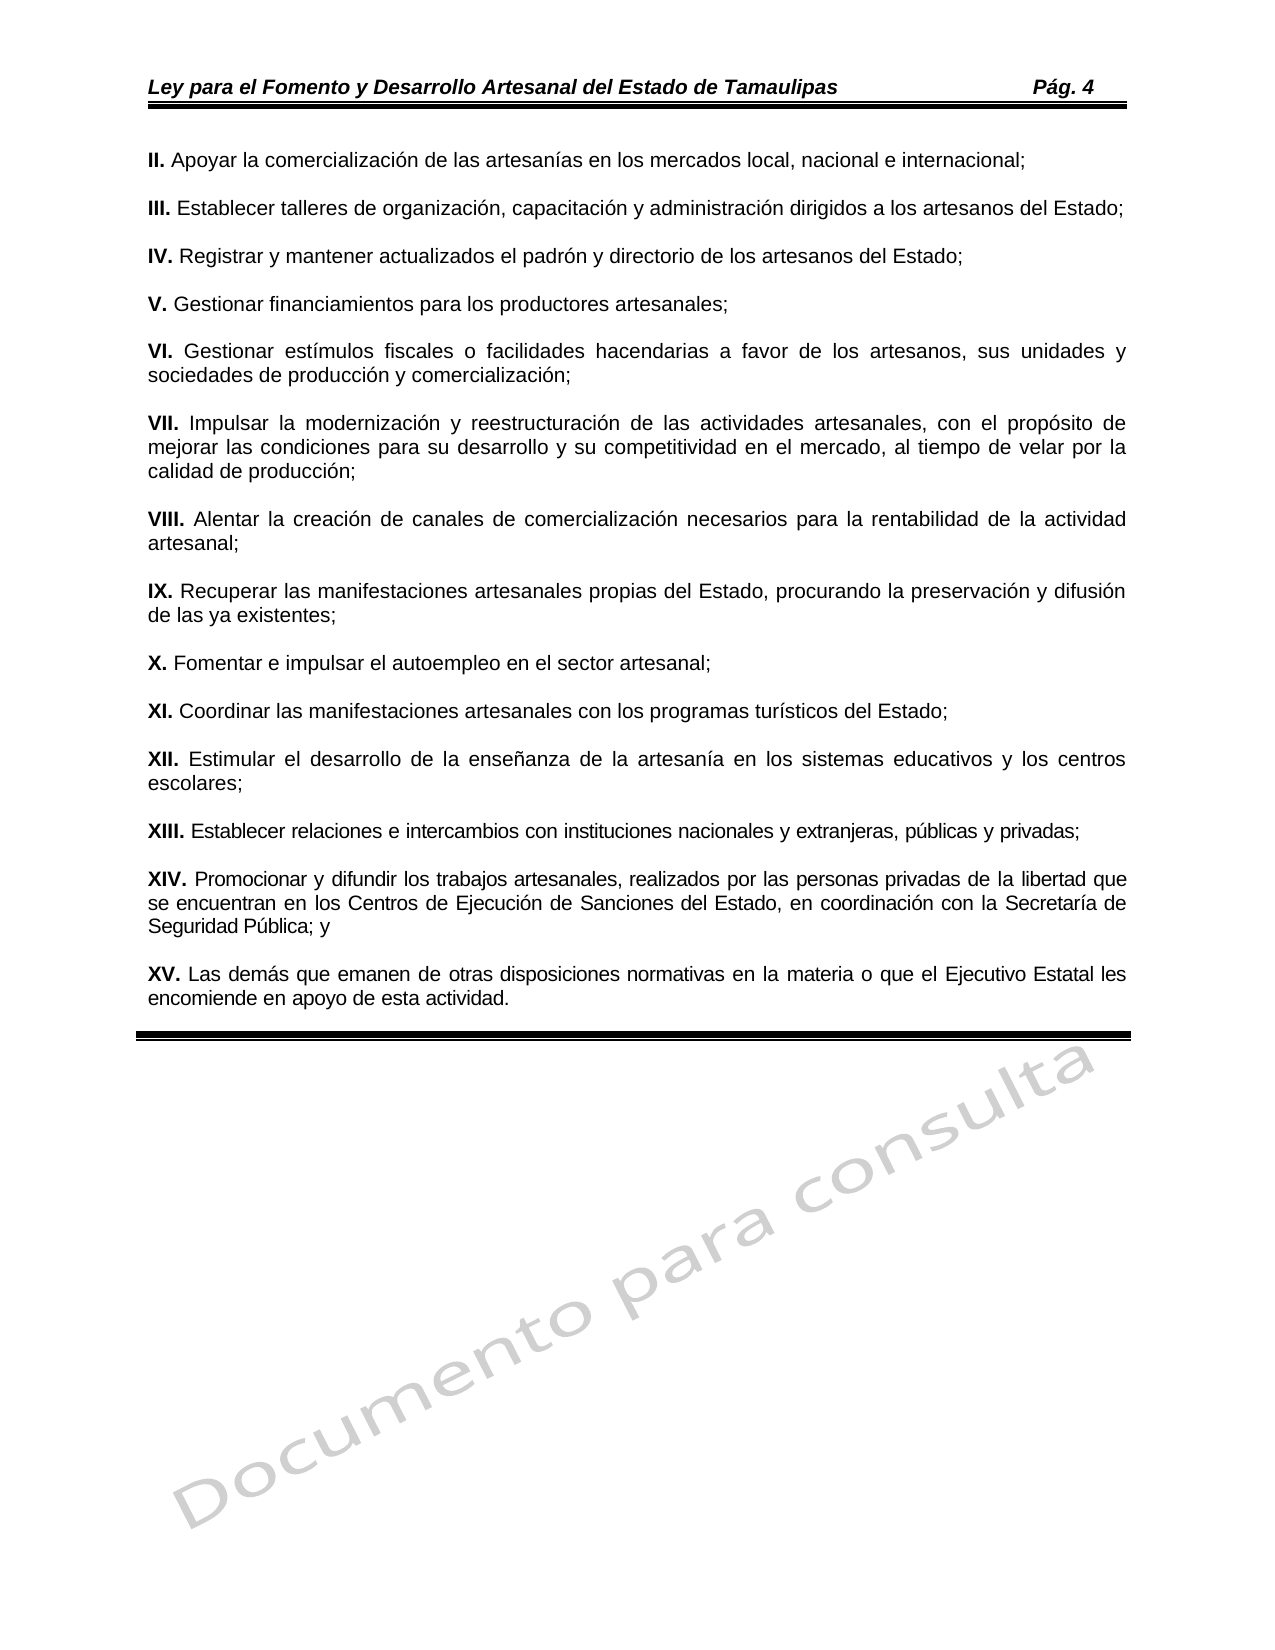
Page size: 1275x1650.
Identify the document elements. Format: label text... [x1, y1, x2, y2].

text V. Gestionar financiamientos para los productores artesanales; [148, 291, 1127, 315]
text VIII. Alentar la creación de canales de comercialización necesarios para la rentabilidad de la actividad artesanal; [148, 507, 1127, 555]
text XV. Las demás que emanen de otras disposiciones normativas en la materia o que el Ejecutivo Estatal les encomiende en apoyo de esta actividad. [148, 962, 1127, 1010]
text III. Establecer talleres de organización, capacitación y administración dirigidos a los artesanos del Estado; [148, 196, 1127, 219]
text II. Apoyar la comercialización de las artesanías en los mercados local, nacional e internacional; [148, 148, 1127, 172]
text XII. Estimular el desarrollo de la enseñanza de la artesanía en los sistemas educativos y los centros escolares; [148, 747, 1127, 794]
text VII. Impulsar la modernización y reestructuración de las actividades artesanales, con el propósito de mejorar las condiciones para su desarrollo y su competitividad en el mercado, al tiempo de velar por la calidad de producción; [148, 411, 1127, 483]
text X. Fomentar e impulsar el autoempleo en el sector artesanal; [148, 651, 1127, 675]
text XIII. Establecer relaciones e intercambios con instituciones nacionales y extranjeras, públicas y privadas; [148, 818, 1127, 842]
text IV. Registrar y mantener actualizados el padrón y directorio de los artesanos del Estado; [148, 243, 1127, 267]
text IX. Recuperar las manifestaciones artesanales propias del Estado, procurando la preservación y difusión de las ya existentes; [148, 579, 1127, 627]
text XIV. Promocionar y difundir los trabajos artesanales, realizados por las personas privadas de la libertad que se encuentran en los Centros de Ejecución de Sanciones del Estado, en coordinación con la Secretaría de Seguridad Pública; y [148, 866, 1127, 938]
text VI. Gestionar estímulos fiscales o facilidades hacendarias a favor de los artesanos, sus unidades y sociedades de producción y comercialización; [148, 339, 1127, 387]
text XI. Coordinar las manifestaciones artesanales con los programas turísticos del Estado; [148, 699, 1127, 723]
